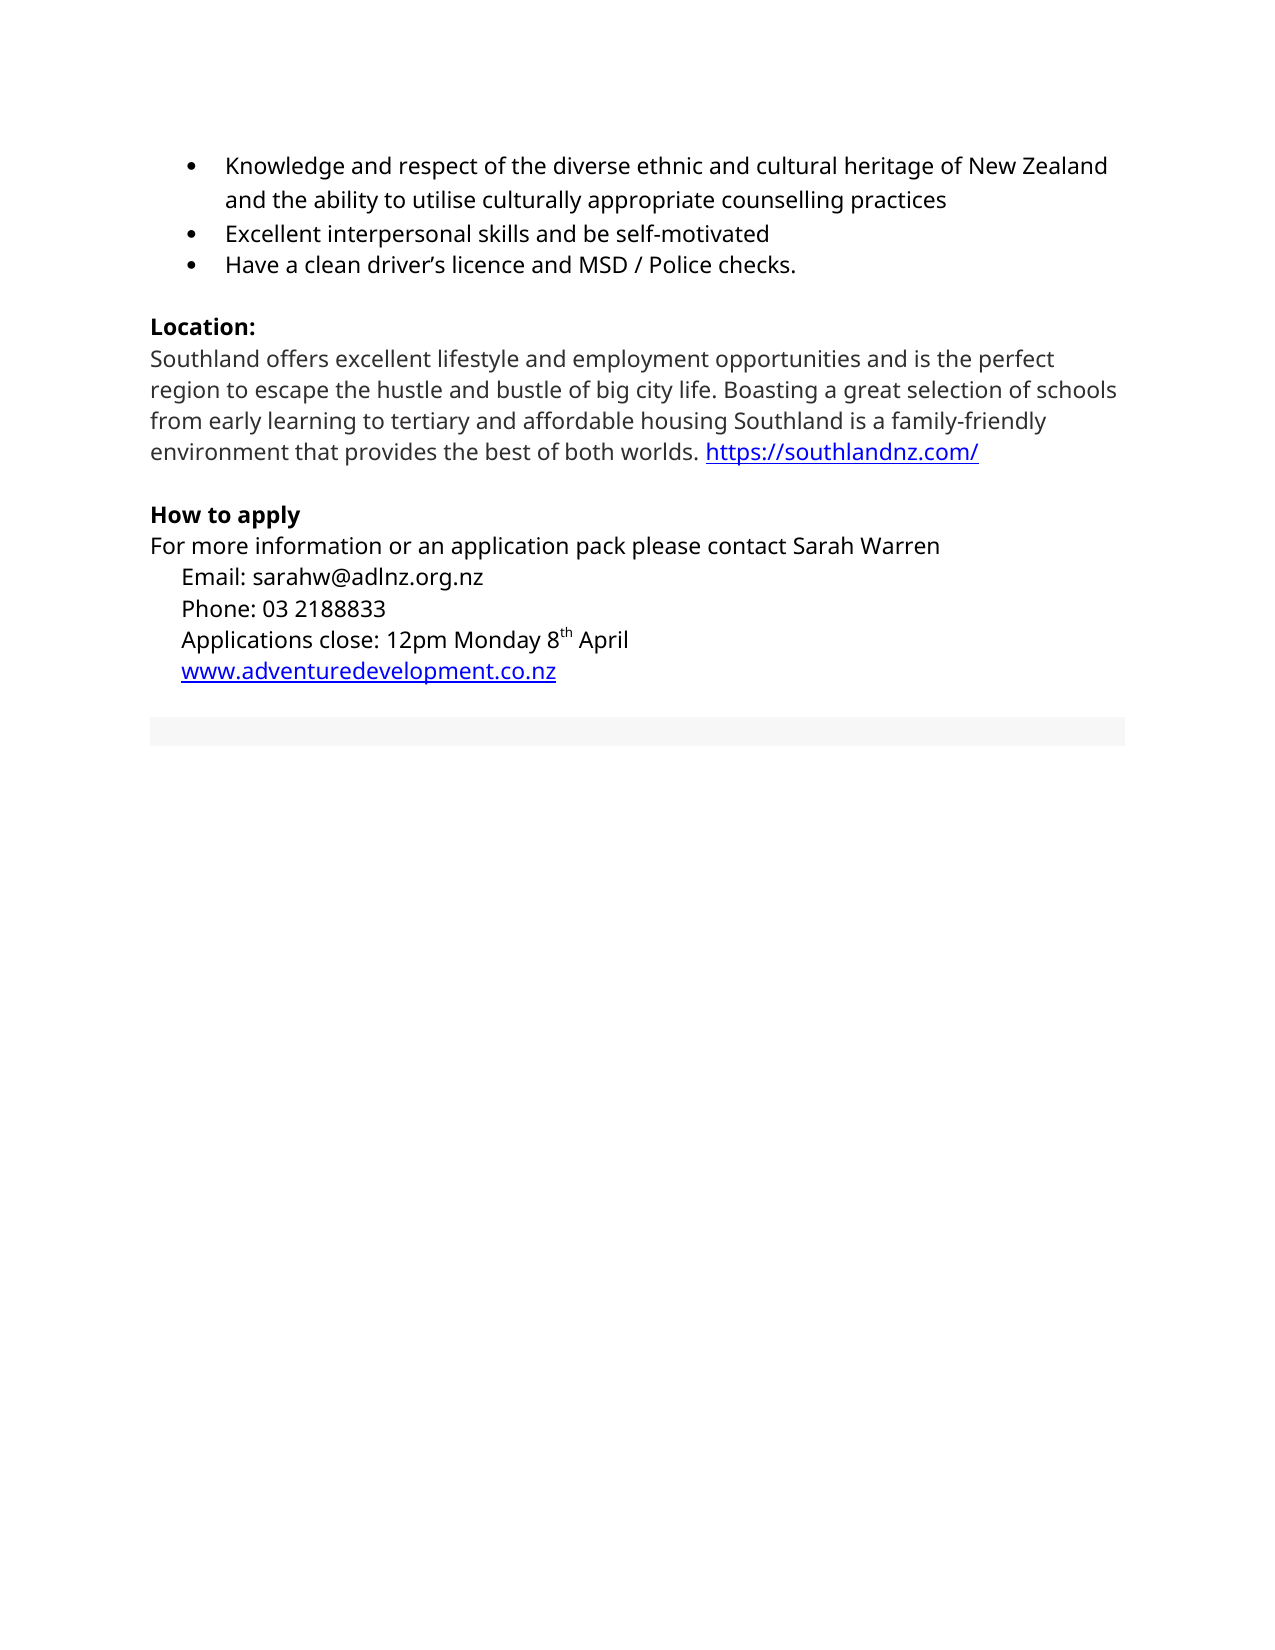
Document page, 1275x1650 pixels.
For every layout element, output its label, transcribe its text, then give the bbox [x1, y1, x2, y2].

text How to apply [150, 499, 1125, 530]
text Southland offers excellent lifestyle and employment opportunities and is the perfect region to escape the hustle and bustle of big city life. Boasting a great selection of schools from early learning to tertiary and affordable housing Southland is a family-friendly environment that provides the best of both worlds. https://southlandnz.com/ [150, 342, 1125, 467]
text For more information or an application pack please contact Sarah Warren [150, 530, 1125, 561]
list Excellent interpersonal skills and be self-motivated [187, 217, 1125, 249]
text Location: [150, 311, 1125, 342]
text Phone: 03 2188833 [181, 592, 1125, 624]
list Have a clean driver’s licence and MSD / Police checks. [187, 249, 1125, 280]
text www.adventuredevelopment.co.nz [181, 655, 1125, 686]
text Email: sarahw@adlnz.org.nz [181, 561, 1125, 592]
list Knowledge and respect of the diverse ethnic and cultural heritage of New Zealand and the ability to utilise culturally appropriate counselling practices [187, 150, 1125, 215]
text Applications close: 12pm Monday 8th April [181, 624, 1125, 655]
